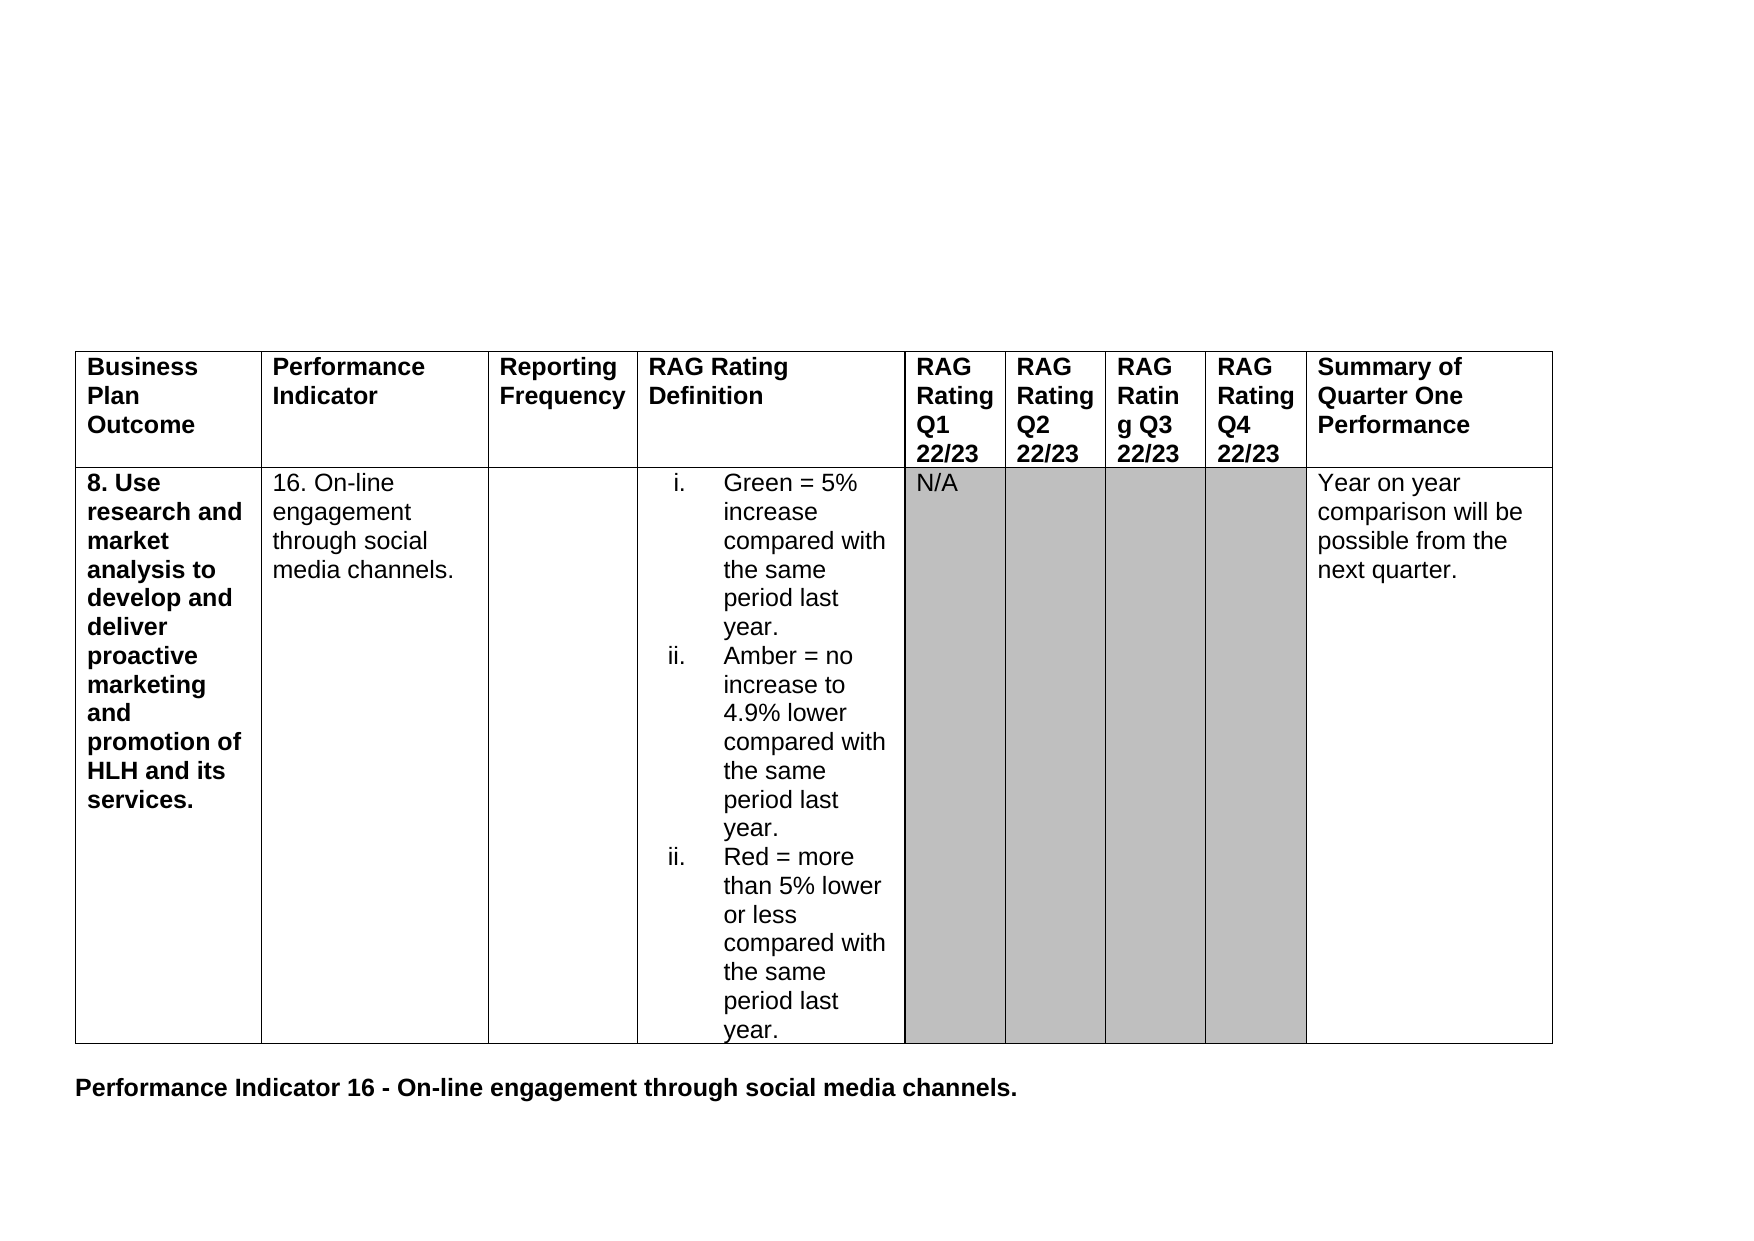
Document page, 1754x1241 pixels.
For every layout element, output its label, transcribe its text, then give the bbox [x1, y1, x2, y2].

table_cell 8. Use research and market analysis to develop and deliver proactive marketing and promotion of HLH and its services. [76, 468, 261, 1043]
table_header Reporting Frequency [489, 352, 637, 467]
table_header Performance Indicator [262, 352, 488, 467]
table_cell Year on year comparison will be possible from the next quarter. [1307, 468, 1552, 1043]
table_cell [1106, 468, 1205, 1043]
table_cell [1206, 468, 1306, 1043]
table_header RAG Rating Q2 22/23 [1006, 352, 1105, 467]
text Performance Indicator 16 - On-line engagement through social media channels. [75, 1073, 1679, 1102]
table_cell [489, 468, 637, 1043]
table_header RAG Rating Q3 22/23 [1106, 352, 1205, 467]
table_cell Green = 5% increase compared with the same period last year. Amber = no increase to 4.9% lower compared with the same period last year. Red = more than 5% lower or less compared with the same period last year. [638, 468, 904, 1043]
table_header Business Plan Outcome [76, 352, 261, 467]
table_cell N/A [906, 468, 1005, 1043]
table_cell [1006, 468, 1105, 1043]
table_header Summary of Quarter One Performance [1307, 352, 1552, 467]
table_header RAG Rating Q1 22/23 [906, 352, 1005, 467]
table_header RAG Rating Definition [638, 352, 904, 467]
table_header RAG Rating Q4 22/23 [1206, 352, 1306, 467]
table_cell 16. On-line engagement through social media channels. [262, 468, 488, 1043]
